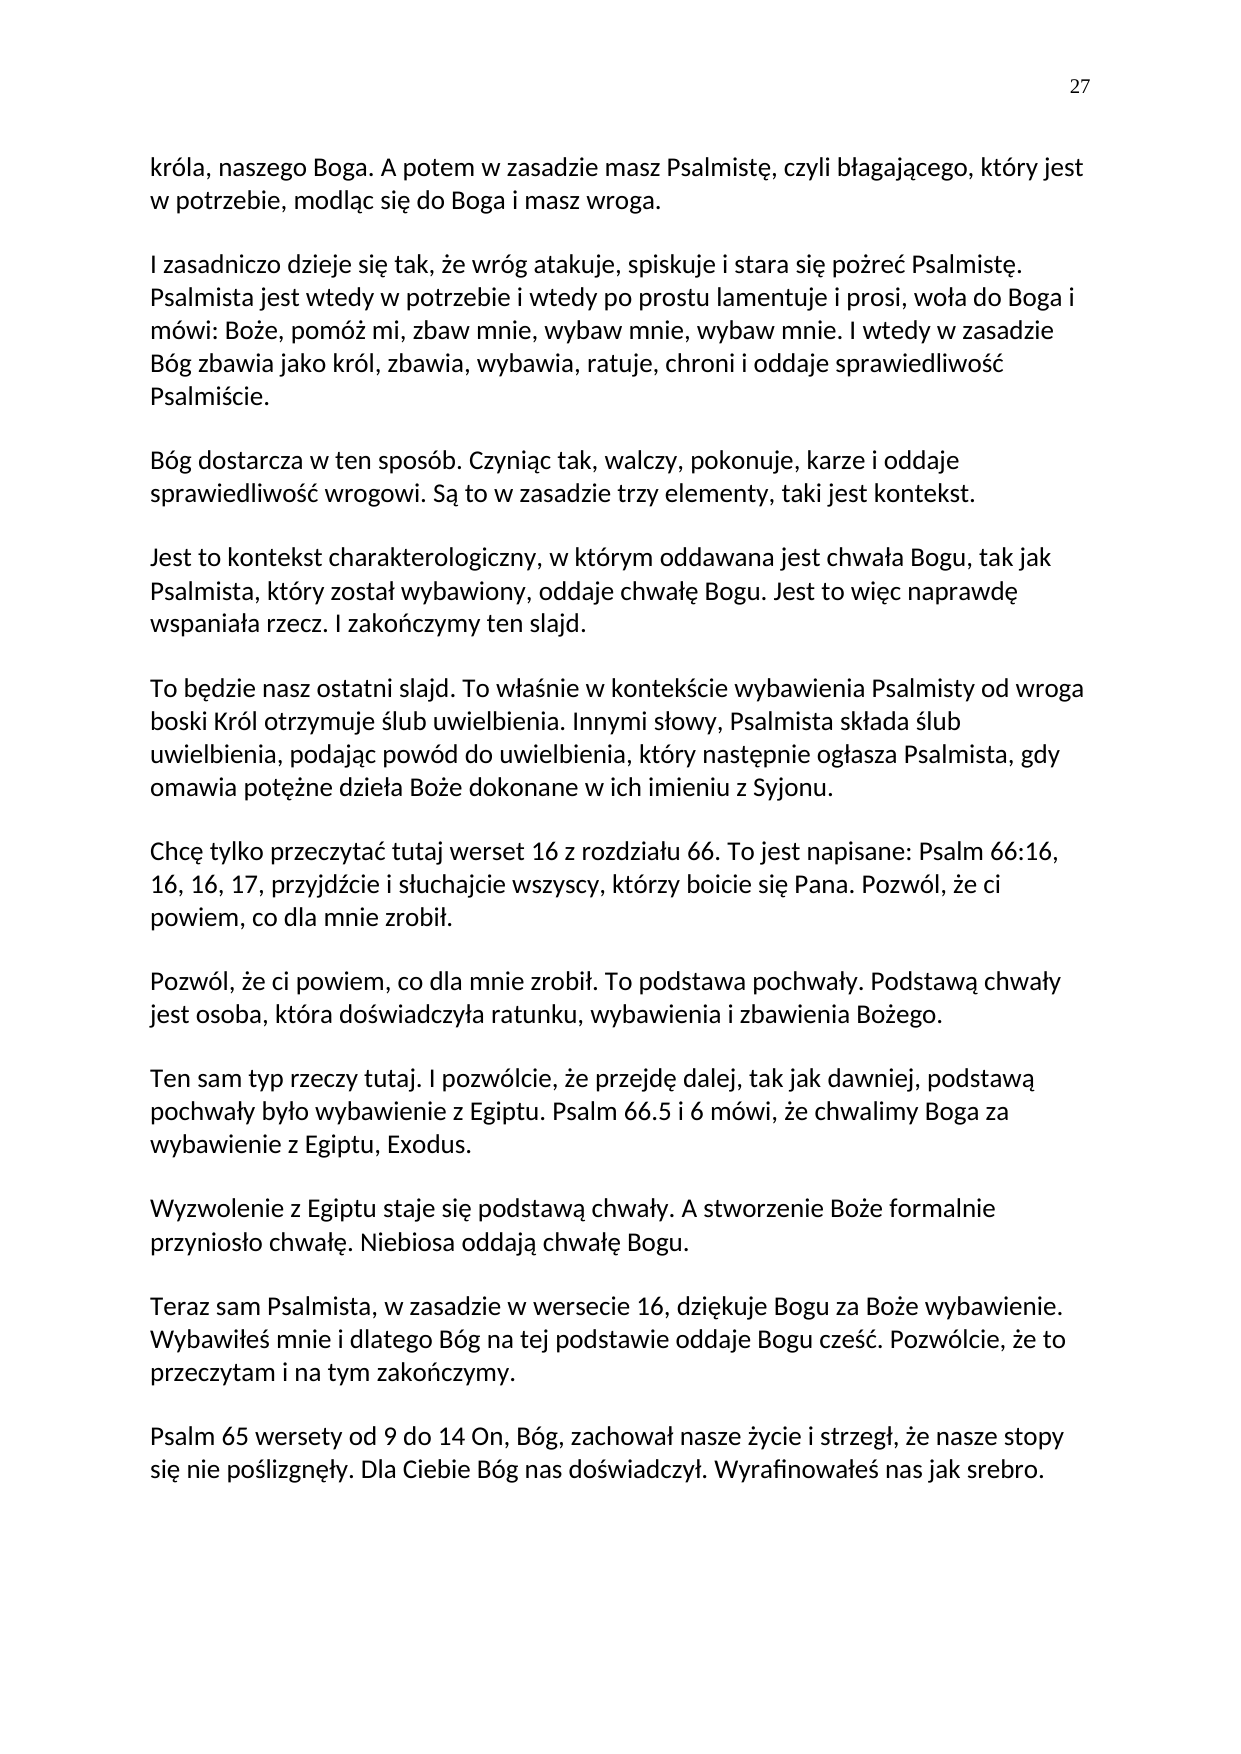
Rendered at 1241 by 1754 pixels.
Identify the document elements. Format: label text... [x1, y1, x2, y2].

text Teraz sam Psalmista, w zasadzie w wersecie 16, dziękuje Bogu za Boże wybawienie. Wybawiłeś mnie i dlatego Bóg na tej podstawie oddaje Bogu cześć. Pozwólcie, że to przeczytam i na tym zakończymy. [150, 1289, 1090, 1388]
text Wyzwolenie z Egiptu staje się podstawą chwały. A stworzenie Boże formalnie przyniosło chwałę. Niebiosa oddają chwałę Bogu. [150, 1192, 1090, 1258]
text Chcę tylko przeczytać tutaj werset 16 z rozdziału 66. To jest napisane: Psalm 66:16, 16, 16, 17, przyjdźcie i słuchajcie wszyscy, którzy boicie się Pana. Pozwól, że ci powiem, co dla mnie zrobił. [150, 834, 1090, 933]
text To będzie nasz ostatni slajd. To właśnie w kontekście wybawienia Psalmisty od wroga boski Król otrzymuje ślub uwielbienia. Innymi słowy, Psalmista składa ślub uwielbienia, podając powód do uwielbienia, który następnie ogłasza Psalmista, gdy omawia potężne dzieła Boże dokonane w ich imieniu z Syjonu. [150, 671, 1090, 803]
text Pozwól, że ci powiem, co dla mnie zrobił. To podstawa pochwały. Podstawą chwały jest osoba, która doświadczyła ratunku, wybawienia i zbawienia Bożego. [150, 964, 1090, 1030]
text Jest to kontekst charakterologiczny, w którym oddawana jest chwała Bogu, tak jak Psalmista, który został wybawiony, oddaje chwałę Bogu. Jest to więc naprawdę wspaniała rzecz. I zakończymy ten slajd. [150, 541, 1090, 640]
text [150, 150, 1090, 216]
text Ten sam typ rzeczy tutaj. I pozwólcie, że przejdę dalej, tak jak dawniej, podstawą pochwały było wybawienie z Egiptu. Psalm 66.5 i 6 mówi, że chwalimy Boga za wybawienie z Egiptu, Exodus. [150, 1061, 1090, 1161]
text Bóg dostarcza w ten sposób. Czyniąc tak, walczy, pokonuje, karze i oddaje sprawiedliwość wrogowi. Są to w zasadzie trzy elementy, taki jest kontekst. [150, 443, 1090, 509]
text Psalm 65 wersety od 9 do 14 On, Bóg, zachował nasze życie i strzegł, że nasze stopy się nie poślizgnęły. Dla Ciebie Bóg nas doświadczył. Wyrafinowałeś nas jak srebro. [150, 1419, 1090, 1485]
text I zasadniczo dzieje się tak, że wróg atakuje, spiskuje i stara się pożreć Psalmistę. Psalmista jest wtedy w potrzebie i wtedy po prostu lamentuje i prosi, woła do Boga i mówi: Boże, pomóż mi, zbaw mnie, wybaw mnie, wybaw mnie. I wtedy w zasadzie Bóg zbawia jako król, zbawia, wybawia, ratuje, chroni i oddaje sprawiedliwość Psalmiście. [150, 247, 1090, 412]
